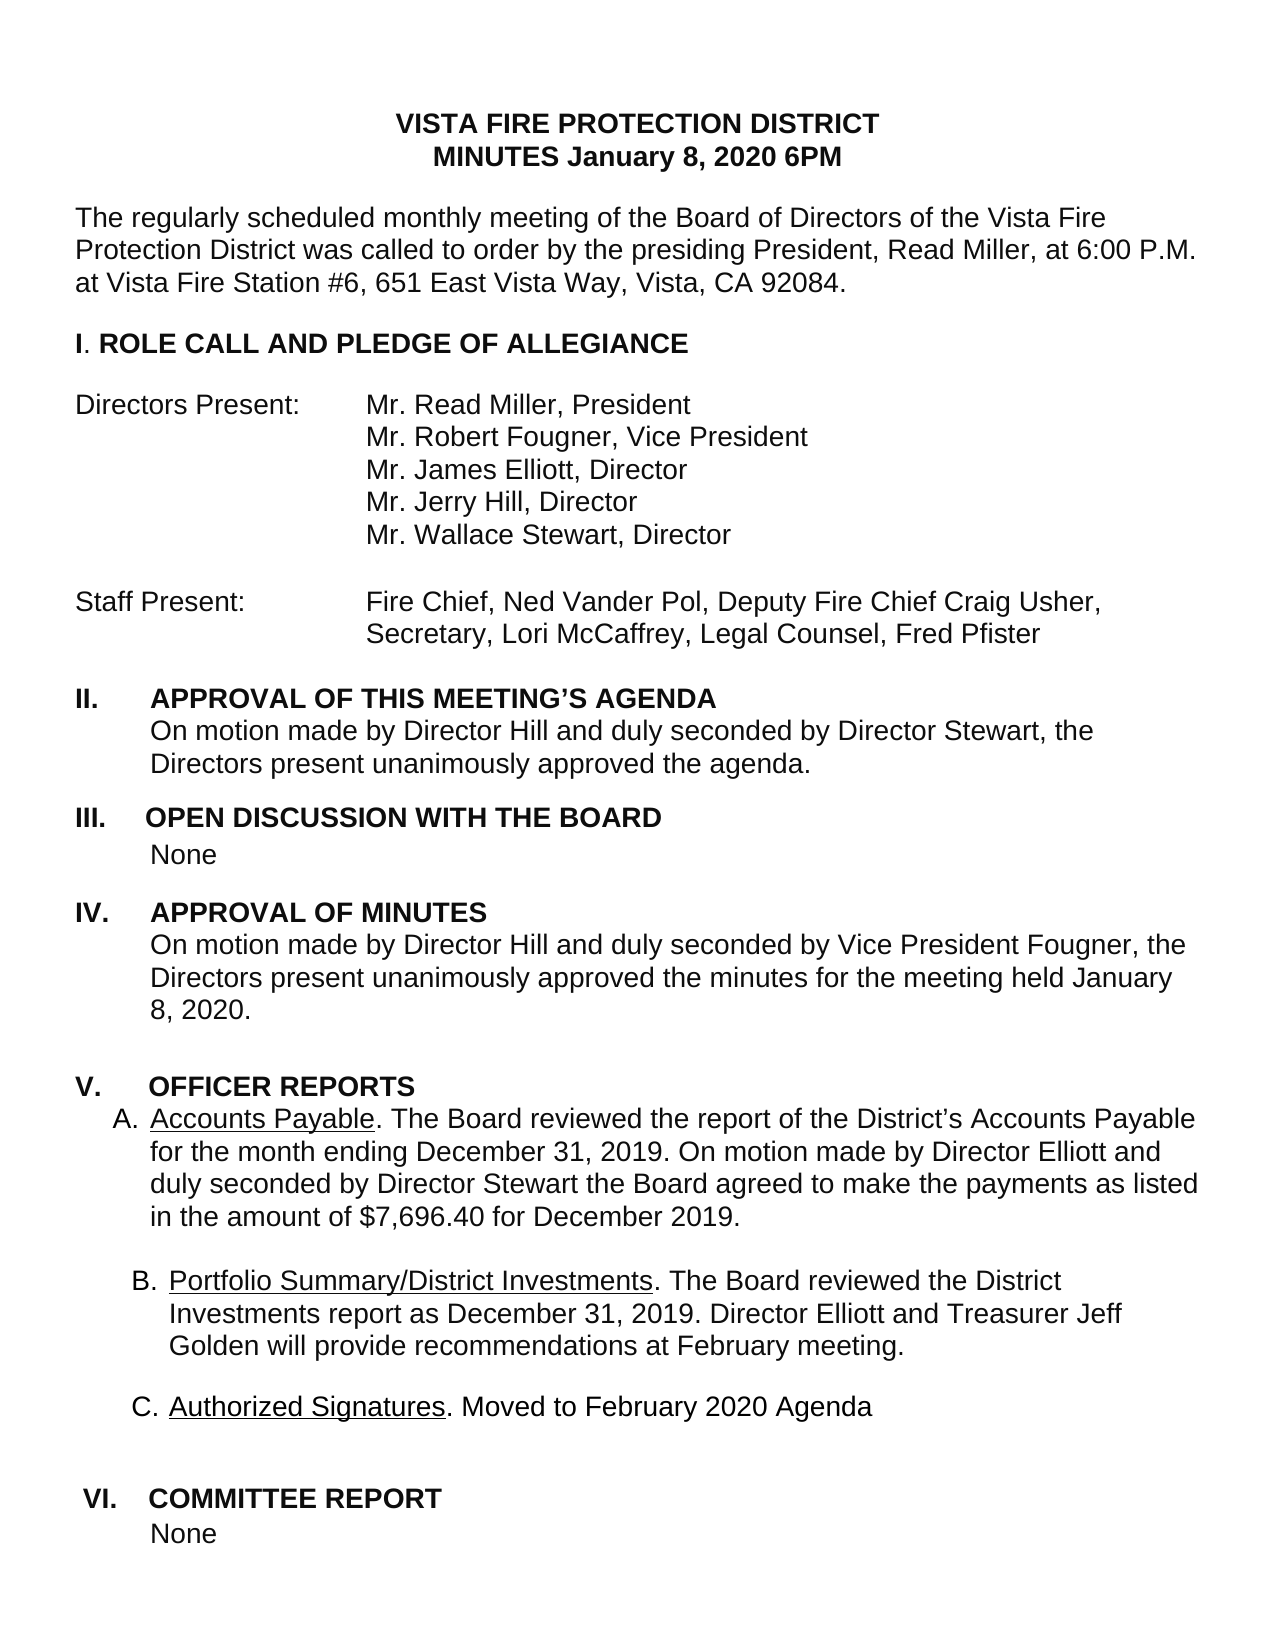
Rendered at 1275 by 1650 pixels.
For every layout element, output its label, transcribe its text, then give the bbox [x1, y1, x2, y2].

text VI. COMMITTEE REPORT [75, 1482, 1200, 1515]
list Accounts Payable. The Board reviewed the report of the District’s Accounts Payable for the month ending December 31, 2019. On motion made by Director Elliott and duly seconded by Director Stewart the Board agreed to make the payments as listed in the amount of $7,696.40 for December 2019. [112, 1102, 1200, 1232]
text IV. APPROVAL OF MINUTES On motion made by Director Hill and duly seconded by Vice President Fougner, the Directors present unanimously approved the minutes for the meeting held January 8, 2020. [75, 896, 1200, 1026]
text II. APPROVAL OF THIS MEETING’S AGENDA On motion made by Director Hill and duly seconded by Director Stewart, the Directors present unanimously approved the agenda. [75, 682, 1200, 779]
text Staff Present: Fire Chief, Ned Vander Pol, Deputy Fire Chief Craig Usher, Secretary, Lori McCaffrey, Legal Counsel, Fred Pfister [75, 585, 1200, 649]
text The regularly scheduled monthly meeting of the Board of Directors of the Vista Fire Protection District was called to order by the presiding President, Read Miller, at 6:00 P.M. at Vista Fire Station #6, 651 East Vista Way, Vista, CA 92084. [75, 201, 1200, 298]
text III. OPEN DISCUSSION WITH THE BOARD None [75, 801, 1200, 870]
text Mr. James Elliott, Director Mr. Jerry Hill, Director Mr. Wallace Stewart, Director [75, 453, 1200, 550]
text V. OFFICER REPORTS [75, 1070, 1200, 1102]
list Portfolio Summary/District Investments. The Board reviewed the District Investments report as December 31, 2019. Director Elliott and Treasurer Jeff Golden will provide recommendations at February meeting. [131, 1264, 1200, 1361]
text Directors Present: Mr. Read Miller, President Mr. Robert Fougner, Vice President [75, 388, 1200, 453]
text MINUTES January 8, 2020 6PM [75, 140, 1200, 172]
text I. ROLE CALL AND PLEDGE OF ALLEGIANCE [75, 327, 1200, 359]
text VISTA FIRE PROTECTION DISTRICT [75, 107, 1200, 140]
text None [150, 1517, 1200, 1549]
list Authorized Signatures. Moved to February 2020 Agenda [131, 1389, 1200, 1422]
